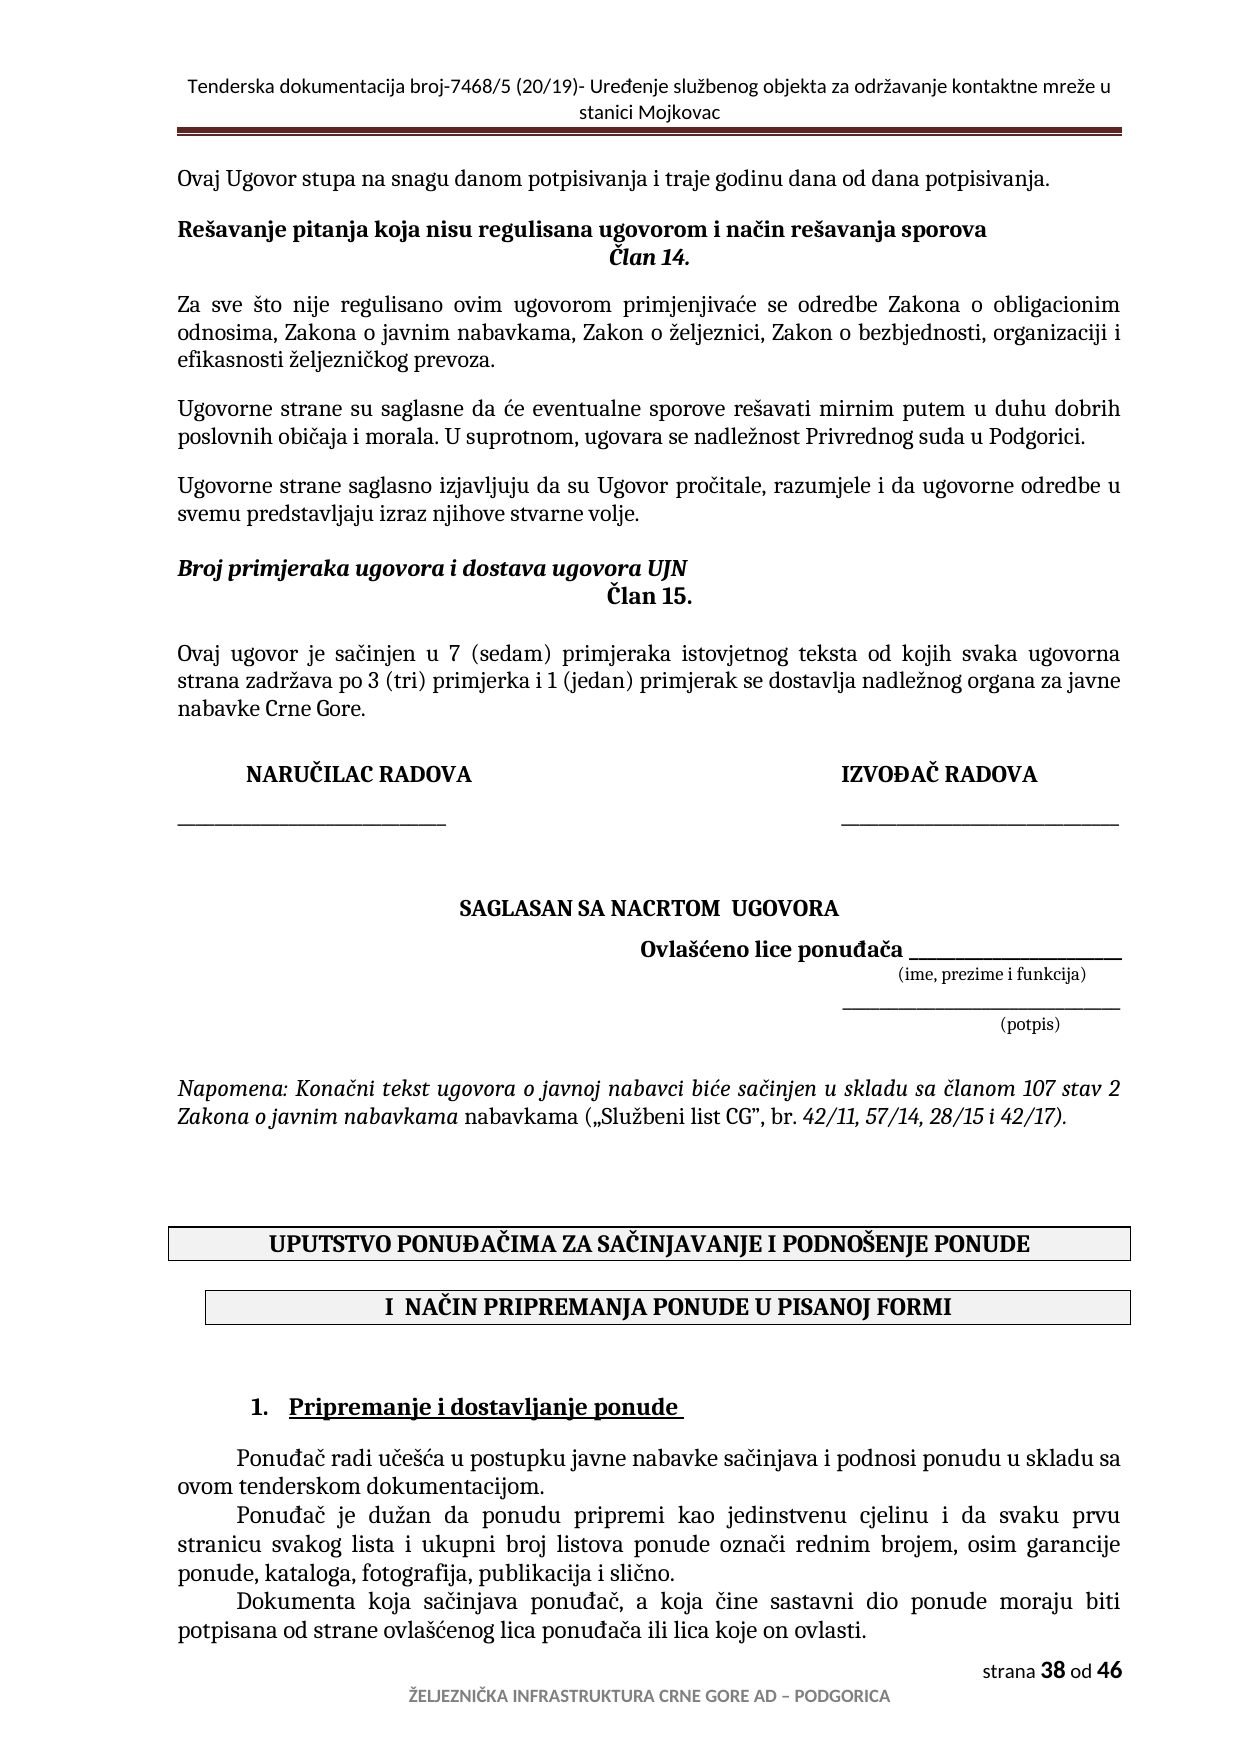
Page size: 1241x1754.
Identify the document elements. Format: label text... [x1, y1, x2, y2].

text Ugovorne strane saglasno izjavljuju da su Ugovor pročitale, razumjele i da ugovorne odredbe u svemu predstavljaju izraz njihove stvarne volje. [177, 472, 1122, 527]
text ______________________________ [767, 985, 1122, 1014]
text Član 14. [177, 244, 1122, 272]
text Napomena: Konačni tekst ugovora o javnoj nabavci biće sačinjen u skladu sa članom 107 stav 2 Zakona o javnim nabavkama nabavkama („Službeni list CG”, br. 42/11, 57/14, 28/15 i 42/17). [177, 1075, 1122, 1130]
text Ovlašćeno lice ponuđača _______________________ [177, 935, 1122, 963]
text Broj primjeraka ugovora i dostava ugovora UJN [177, 555, 1122, 582]
text I NAČIN PRIPREMANJA PONUDE U PISANOJ FORMI [206, 1291, 1130, 1324]
text Ponuđač radi učešća u postupku javne nabavke sačinjava i podnosi ponudu u skladu sa ovom tenderskom dokumentacijom. [177, 1443, 1122, 1501]
text Za sve što nije regulisano ovim ugovorom primjenjivaće se odredbe Zakona o obligacionim odnosima, Zakona o javnim nabavkama, Zakon o željeznici, Zakon o bezbjednosti, organizaciji i efikasnosti željezničkog prevoza. [177, 291, 1122, 373]
text Rešavanje pitanja koja nisu regulisana ugovorom i način rešavanja sporova [177, 216, 1122, 244]
text _____________________________ ______________________________ [177, 801, 1122, 829]
text Dokumenta koja sačinjava ponuđač, a koja čine sastavni dio ponude moraju biti potpisana od strane ovlašćenog lica ponuđača ili lica koje on ovlasti. [177, 1587, 1122, 1645]
list Pripremanje i dostavljanje ponude [251, 1393, 1122, 1421]
text NARUČILAC RADOVA IZVOĐAČ RADOVA [177, 761, 1122, 788]
subtitle UPUTSTVO PONUĐAČIMA ZA SAČINJAVANJE I PODNOŠENJE PONUDE [169, 1228, 1130, 1260]
text (potpis) [177, 1014, 1061, 1035]
text Ovaj Ugovor stupa na snagu danom potpisivanja i traje godinu dana od dana potpisivanja. [177, 165, 1122, 192]
text Ugovorne strane su saglasne da će eventualne sporove rešavati mirnim putem u duhu dobrih poslovnih običaja i morala. U suprotnom, ugovara se nadležnost Privrednog suda u Podgorici. [177, 395, 1122, 450]
text Član 15. [177, 582, 1122, 611]
text Ovaj ugovor je sačinjen u 7 (sedam) primjeraka istovjetnog teksta od kojih svaka ugovorna strana zadržava po 3 (tri) primjerka i 1 (jedan) primjerak se dostavlja nadležnog organa za javne nabavke Crne Gore. [177, 640, 1122, 723]
text (ime, prezime i funkcija) [177, 963, 1087, 985]
text Ponuđač je dužan da ponudu pripremi kao jedinstvenu cjelinu i da svaku prvu stranicu svakog lista i ukupni broj listova ponude označi rednim brojem, osim garancije ponude, kataloga, fotografija, publikacija i slično. [177, 1501, 1122, 1587]
text SAGLASAN SA NACRTOM UGOVORA [177, 895, 1122, 923]
